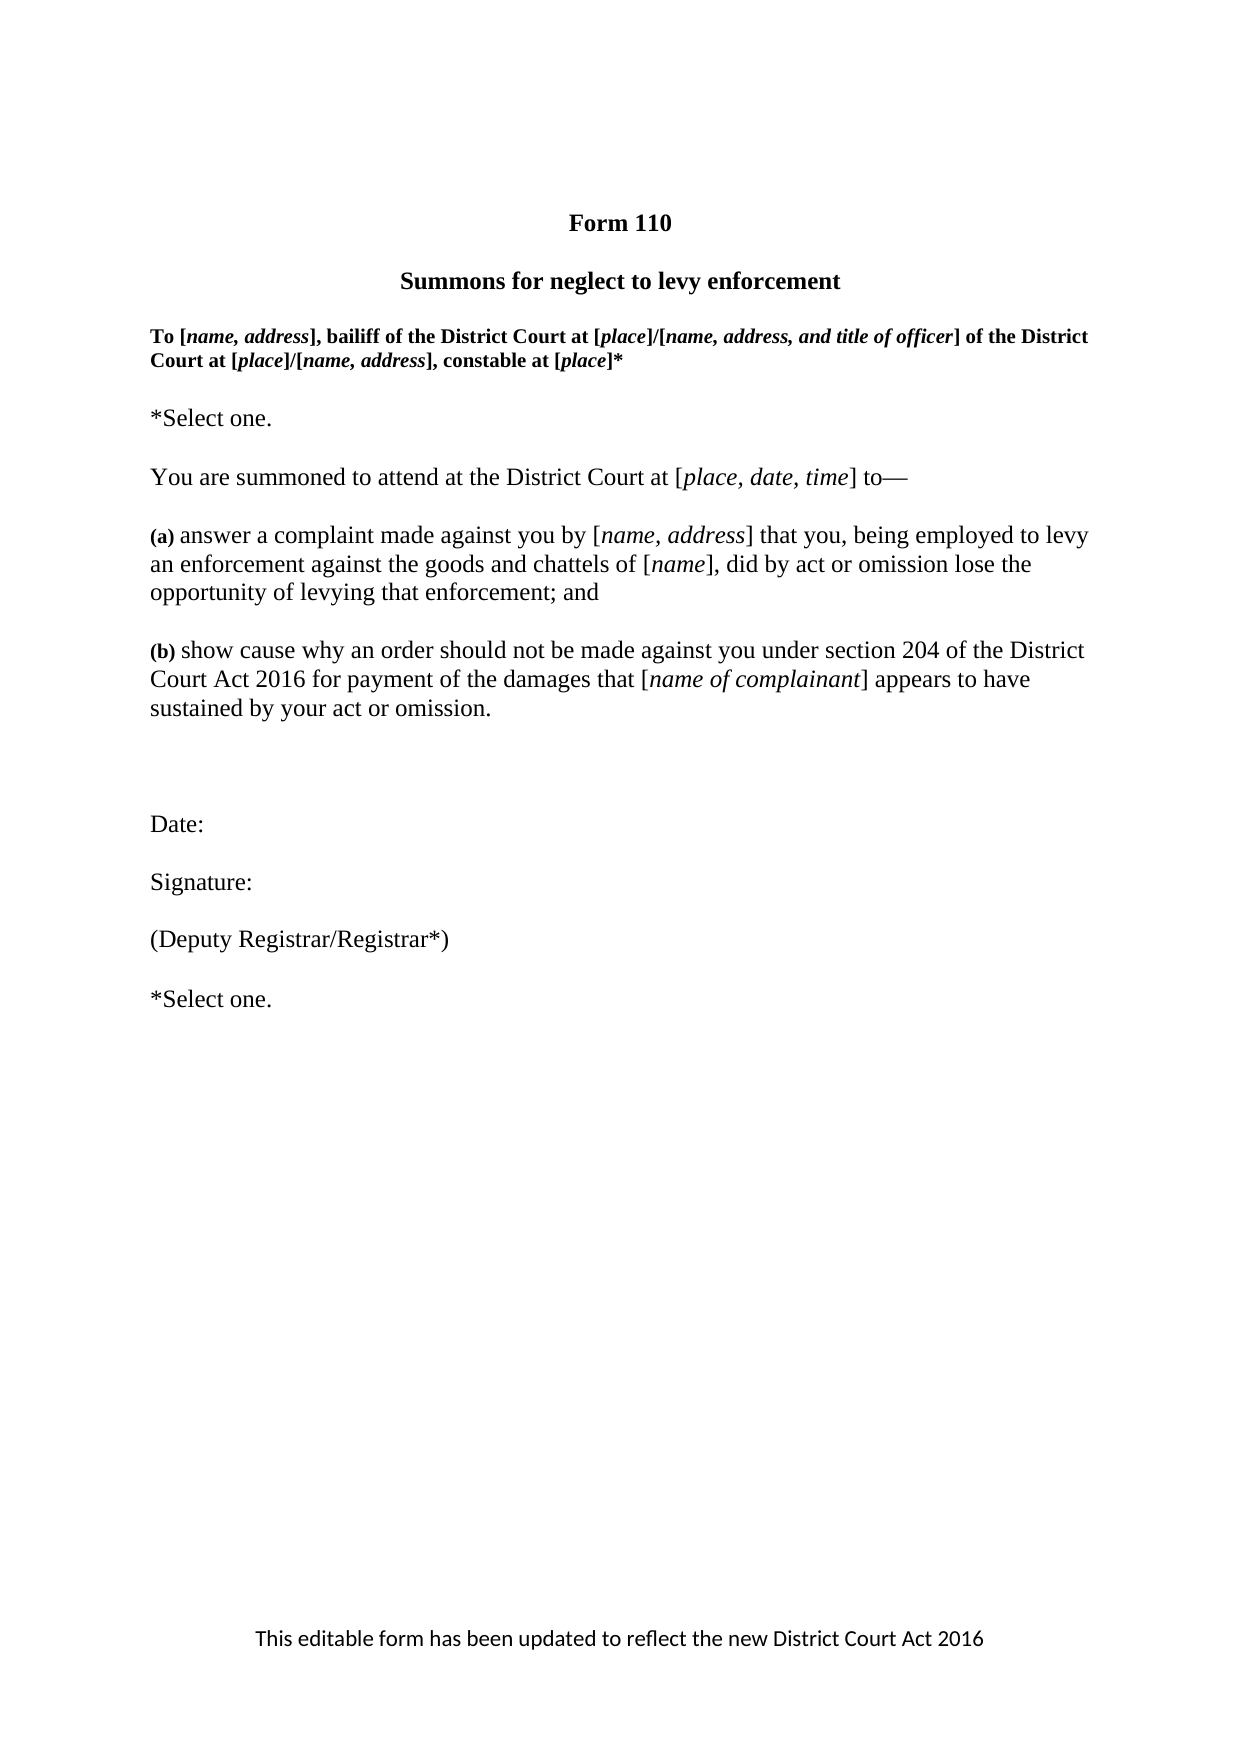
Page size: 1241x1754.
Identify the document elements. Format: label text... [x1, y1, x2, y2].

text You are summoned to attend at the District Court at [place, date, time] to— [150, 462, 1090, 491]
text Date: [150, 809, 1090, 837]
text Signature: [150, 867, 1090, 895]
text (b) show cause why an order should not be made against you under section 204 of the District Court Act 2016 for payment of the damages that [name of complainant] appears to have sustained by your act or omission. [150, 635, 1090, 722]
text (Deputy Registrar/Registrar*) [150, 924, 1090, 953]
text To [name, address], bailiff of the District Court at [place]/[name, address, and title of officer] of the District Court at [place]/[name, address], constable at [place]* [150, 324, 1090, 372]
text Form 110 [150, 208, 1090, 237]
table_header *Select one. [149, 983, 1089, 1014]
text (a) answer a complaint made against you by [name, address] that you, being employed to levy an enforcement against the goods and chattels of [name], did by act or omission lose the opportunity of levying that enforcement; and [150, 520, 1090, 606]
table_header *Select one. [149, 401, 1089, 433]
text Summons for neglect to levy enforcement [150, 266, 1090, 294]
